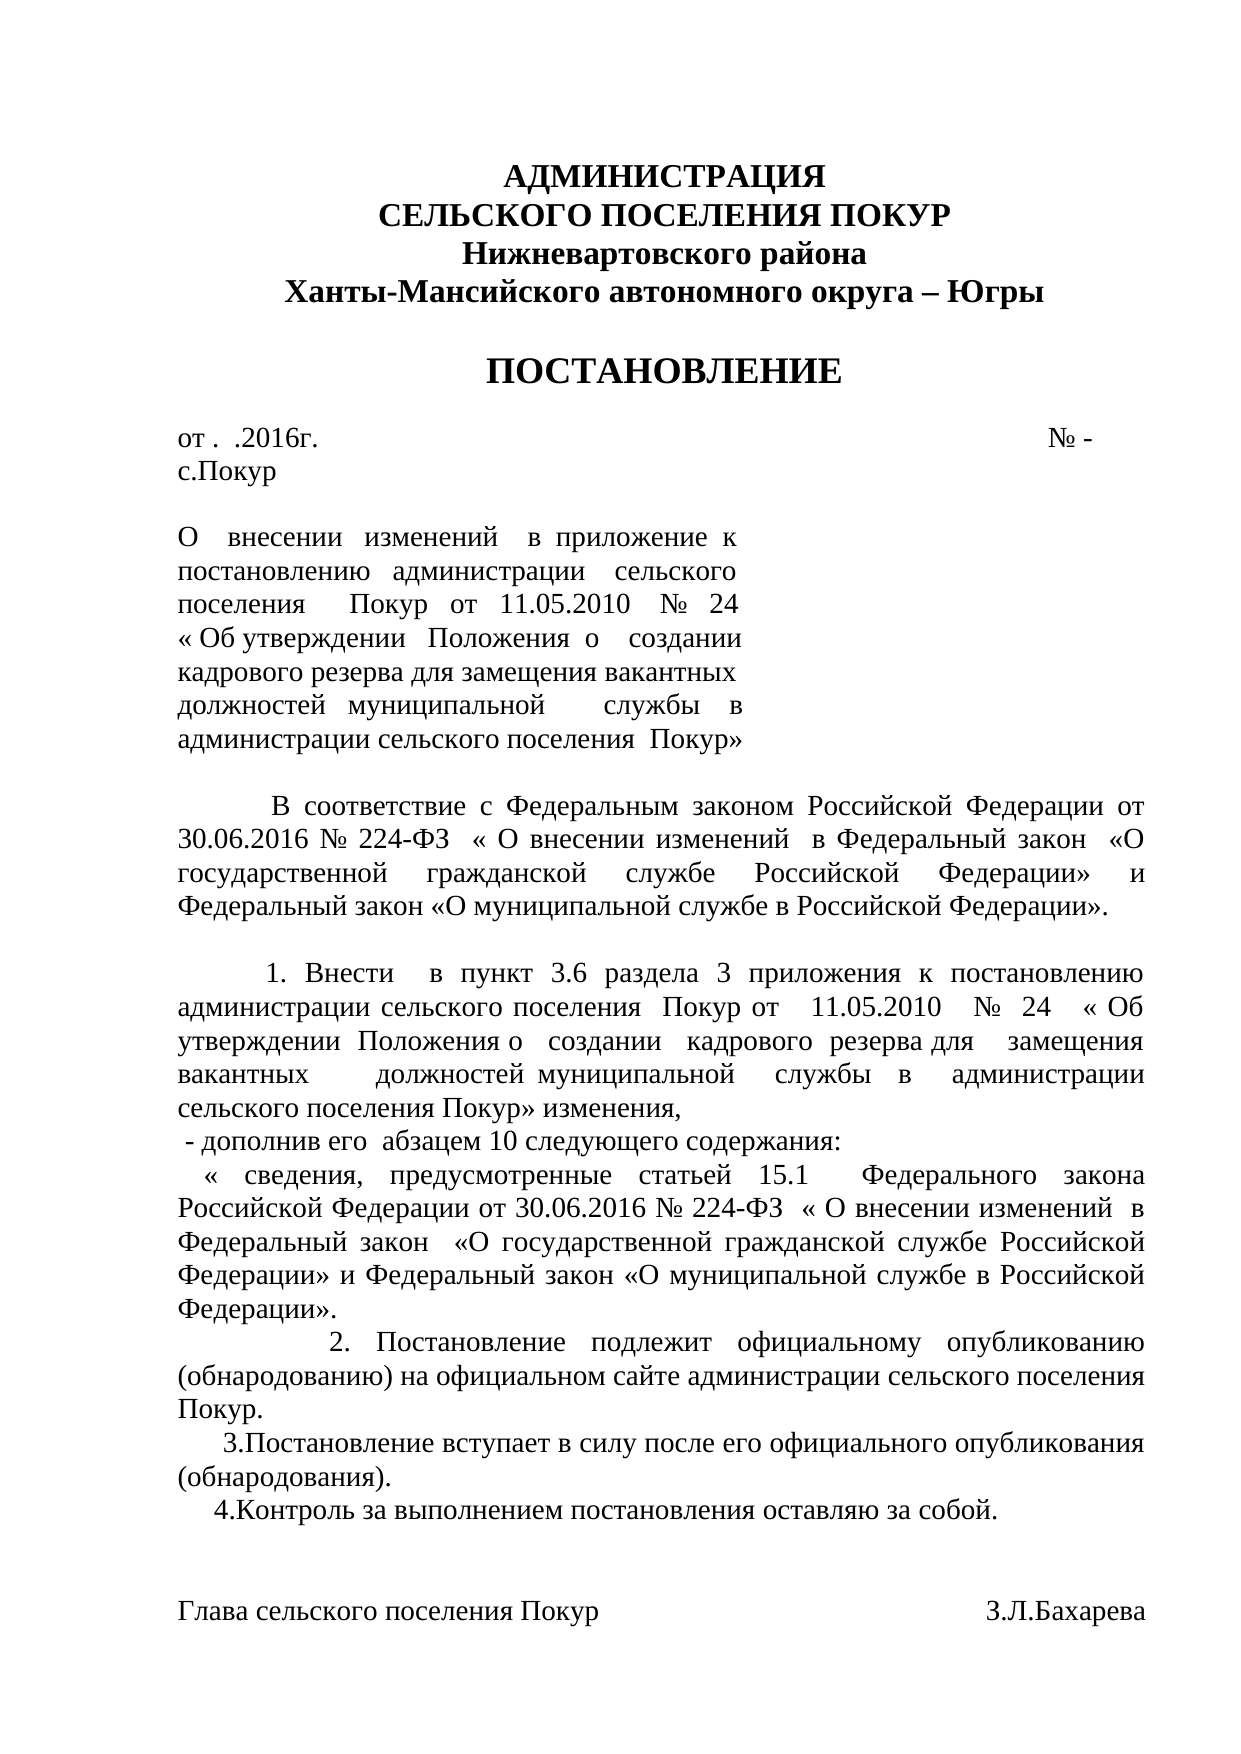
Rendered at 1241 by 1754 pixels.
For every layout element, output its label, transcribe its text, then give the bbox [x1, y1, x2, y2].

title администрации сельского поселения Покур» [177, 721, 1146, 754]
text СЕЛЬСКОГО ПОСЕЛЕНИЯ ПОКУР [177, 195, 1152, 233]
title поселения Покур от 11.05.2010 № 24 [177, 587, 1146, 620]
title кадрового резерва для замещения вакантных [177, 654, 1146, 687]
text от . .2016г. № - с.Покур [177, 420, 1152, 487]
title должностей муниципальной службы в [177, 687, 1146, 721]
title « Об утверждении Положения о создании [177, 620, 1146, 654]
title - дополнив его абзацем 10 следующего содержания: [177, 1123, 1146, 1157]
title 3.Постановление вступает в силу после его официального опубликования (обнародования). [177, 1425, 1146, 1492]
text ПОСТАНОВЛЕНИЕ [177, 348, 1152, 391]
text АДМИНИСТРАЦИЯ [177, 156, 1152, 195]
text Глава сельского поселения Покур З.Л.Бахарева [177, 1593, 1152, 1626]
title 1. Внести в пункт 3.6 раздела 3 приложения к постановлению администрации сельского поселения Покур от 11.05.2010 № 24 « Об утверждении Положения о создании кадрового резерва для замещения вакантных должностей муниципальной службы в администрации сельского поселения Покур» изменения, [177, 956, 1146, 1123]
title В соответствие с Федеральным законом Российской Федерации от 30.06.2016 № 224-ФЗ « О внесении изменений в Федеральный закон «О государственной гражданской службе Российской Федерации» и Федеральный закон «О муниципальной службе в Российской Федерации». [177, 788, 1146, 922]
title « сведения, предусмотренные статьей 15.1 Федерального закона Российской Федерации от 30.06.2016 № 224-ФЗ « О внесении изменений в Федеральный закон «О государственной гражданской службе Российской Федерации» и Федеральный закон «О муниципальной службе в Российской Федерации». [177, 1157, 1146, 1324]
text Ханты-Мансийского автономного округа – Югры [177, 271, 1152, 310]
text Нижневартовского района [177, 233, 1152, 271]
text 4.Контроль за выполнением постановления оставляю за собой. [177, 1492, 1152, 1526]
title О внесении изменений в приложение к [177, 519, 1146, 553]
title 2. Постановление подлежит официальному опубликованию (обнародованию) на официальном сайте администрации сельского поселения Покур. [177, 1324, 1146, 1425]
title постановлению администрации сельского [177, 553, 1146, 587]
